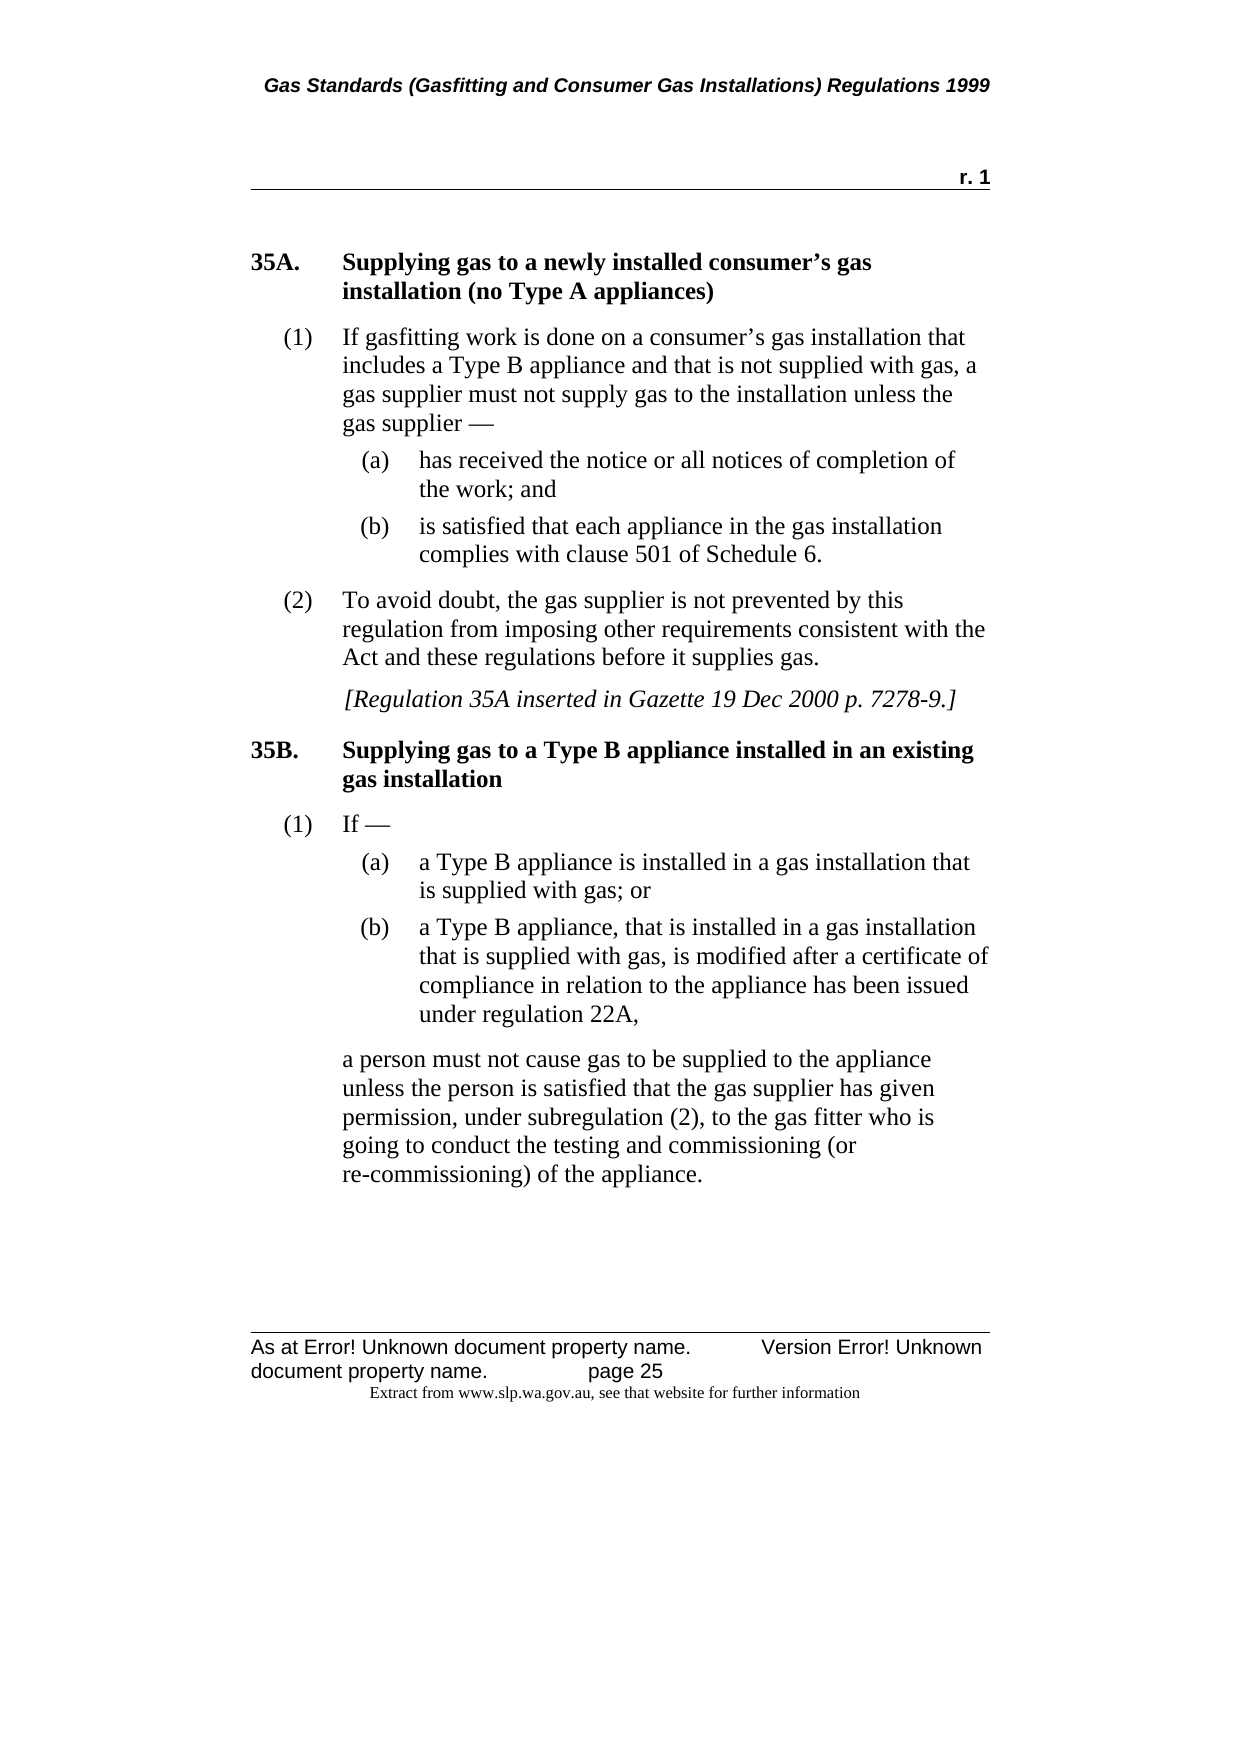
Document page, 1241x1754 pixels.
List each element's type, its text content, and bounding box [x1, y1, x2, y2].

text [Regulation 35A inserted in Gazette 19 Dec 2000 p. 7278-9.] [251, 684, 990, 712]
text (2) To avoid doubt, the gas supplier is not prevented by this regulation from imposing other requirements consistent with the Act and these regulations before it supplies gas. [251, 585, 990, 671]
text (1) If — [251, 809, 990, 838]
text (a) a Type B appliance is installed in a gas installation that is supplied with gas; or [251, 847, 990, 904]
subtitle 35A. Supplying gas to a newly installed consumer’s gas installation (no Type A appliances) [251, 247, 990, 305]
text (1) If gasfitting work is done on a consumer’s gas installation that includes a Type B appliance and that is not supplied with gas, a gas supplier must not supply gas to the installation unless the gas supplier — [251, 322, 990, 437]
text (b) is satisfied that each appliance in the gas installation complies with clause 501 of Schedule 6. [251, 511, 990, 568]
text (b) a Type B appliance, that is installed in a gas installation that is supplied with gas, is modified after a certificate of compliance in relation to the appliance has been issued under regulation 22A, [251, 912, 990, 1027]
subtitle 35B. Supplying gas to a Type B appliance installed in an existing gas installation [251, 735, 990, 793]
text a person must not cause gas to be supplied to the appliance unless the person is satisfied that the gas supplier has given permission, under subregulation (2), to the gas fitter who is going to conduct the testing and commissioning (or re-commissioning) of the appliance. [251, 1044, 990, 1188]
text (a) has received the notice or all notices of completion of the work; and [251, 445, 990, 502]
